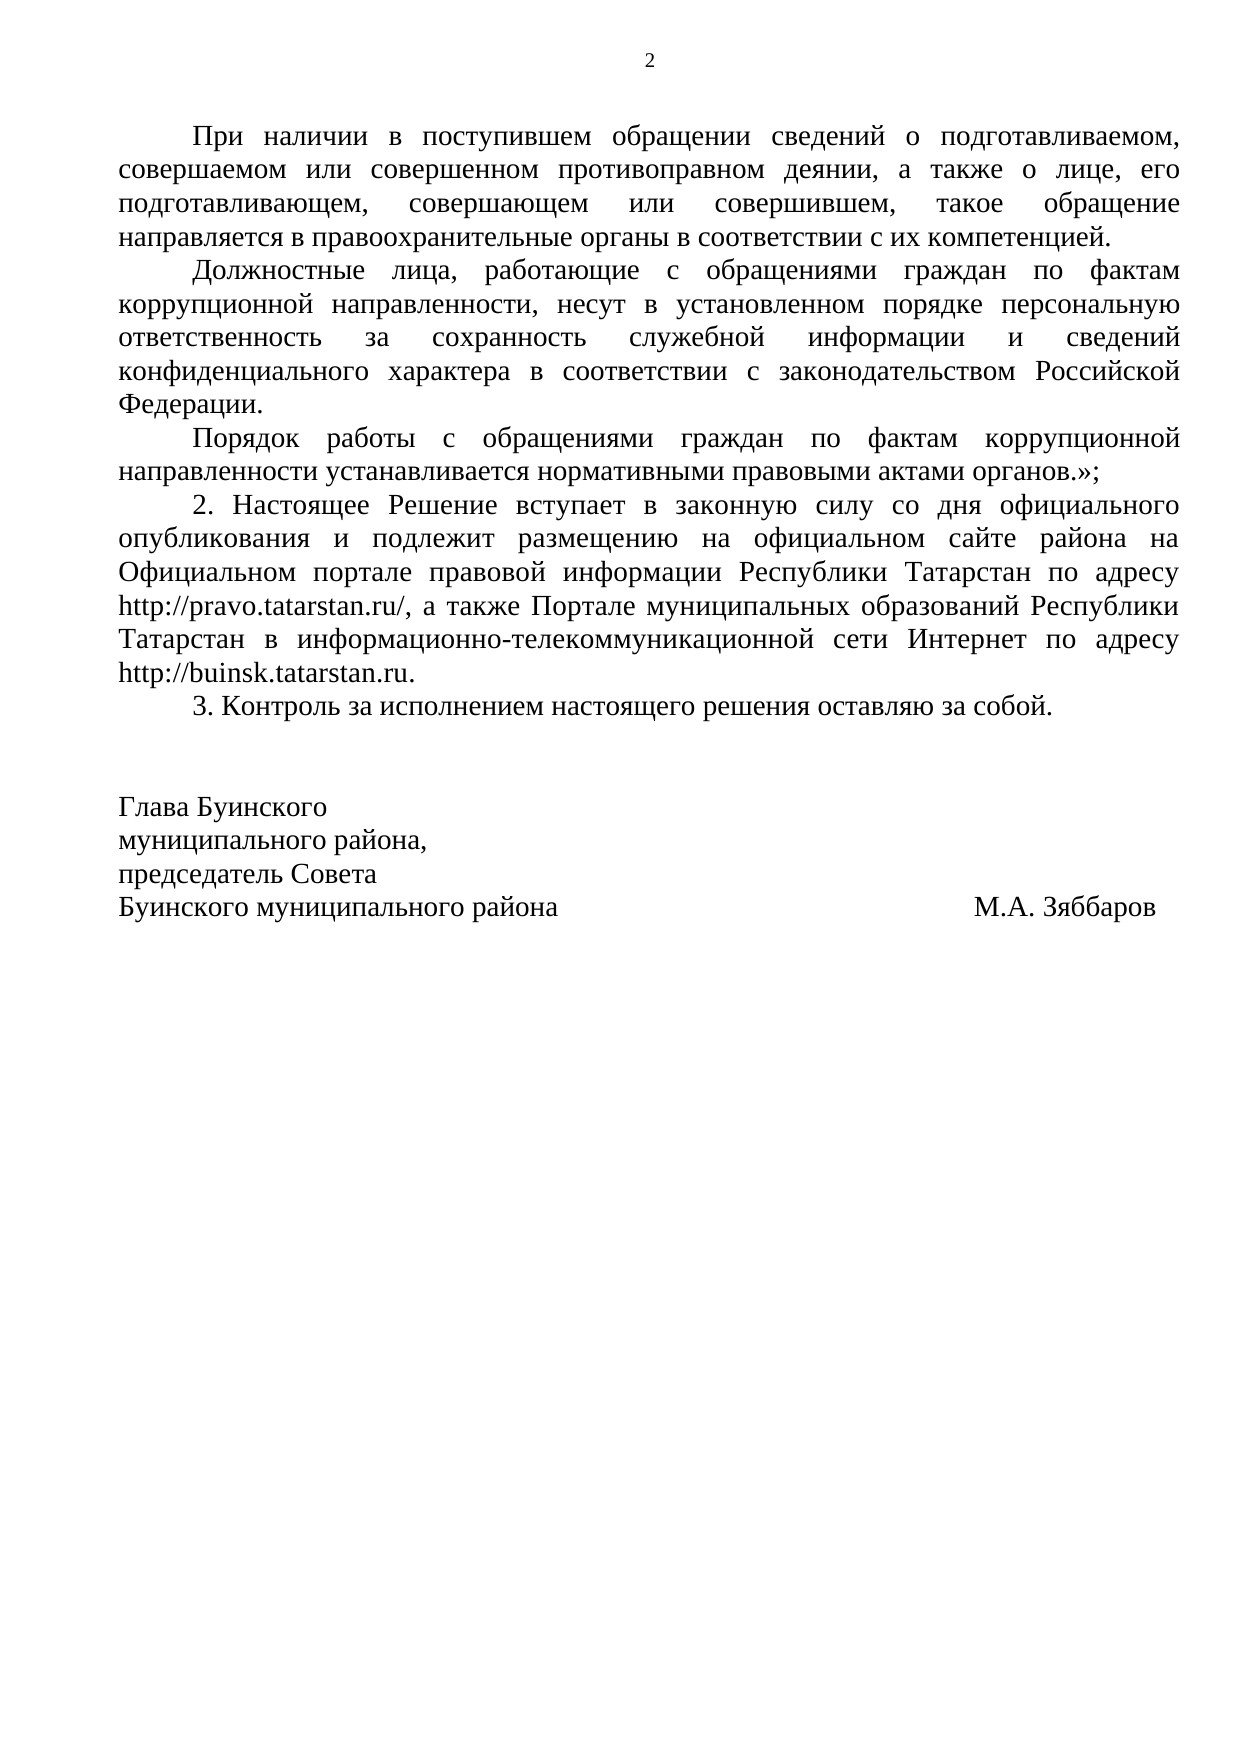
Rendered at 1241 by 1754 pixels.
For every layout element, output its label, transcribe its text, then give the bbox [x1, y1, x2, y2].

text председатель Совета [118, 856, 1181, 889]
text Глава Буинского [118, 789, 1181, 822]
text муниципального района, [118, 822, 1181, 856]
text 2. Настоящее Решение вступает в законную силу со дня официального опубликования и подлежит размещению на официальном сайте района на Официальном портале правовой информации Республики Татарстан по адресу http://pravo.tatarstan.ru/, а также Портале муниципальных образований Республики Татарстан в информационно-телекоммуникационной сети Интернет по адресу http://buinsk.tatarstan.ru. [118, 487, 1181, 688]
text Порядок работы с обращениями граждан по фактам коррупционной направленности устанавливается нормативными правовыми актами органов.»; [118, 420, 1181, 487]
text Буинского муниципального района М.А. Зяббаров [118, 889, 1181, 923]
text При наличии в поступившем обращении сведений о подготавливаемом, совершаемом или совершенном противоправном деянии, а также о лице, его подготавливающем, совершающем или совершившем, такое обращение направляется в правоохранительные органы в соответствии с их компетенцией. [118, 118, 1181, 252]
text Должностные лица, работающие с обращениями граждан по фактам коррупционной направленности, несут в установленном порядке персональную ответственность за сохранность служебной информации и сведений конфиденциального характера в соответствии с законодательством Российской Федерации. [118, 252, 1181, 420]
text 3. Контроль за исполнением настоящего решения оставляю за собой. [118, 688, 1189, 722]
